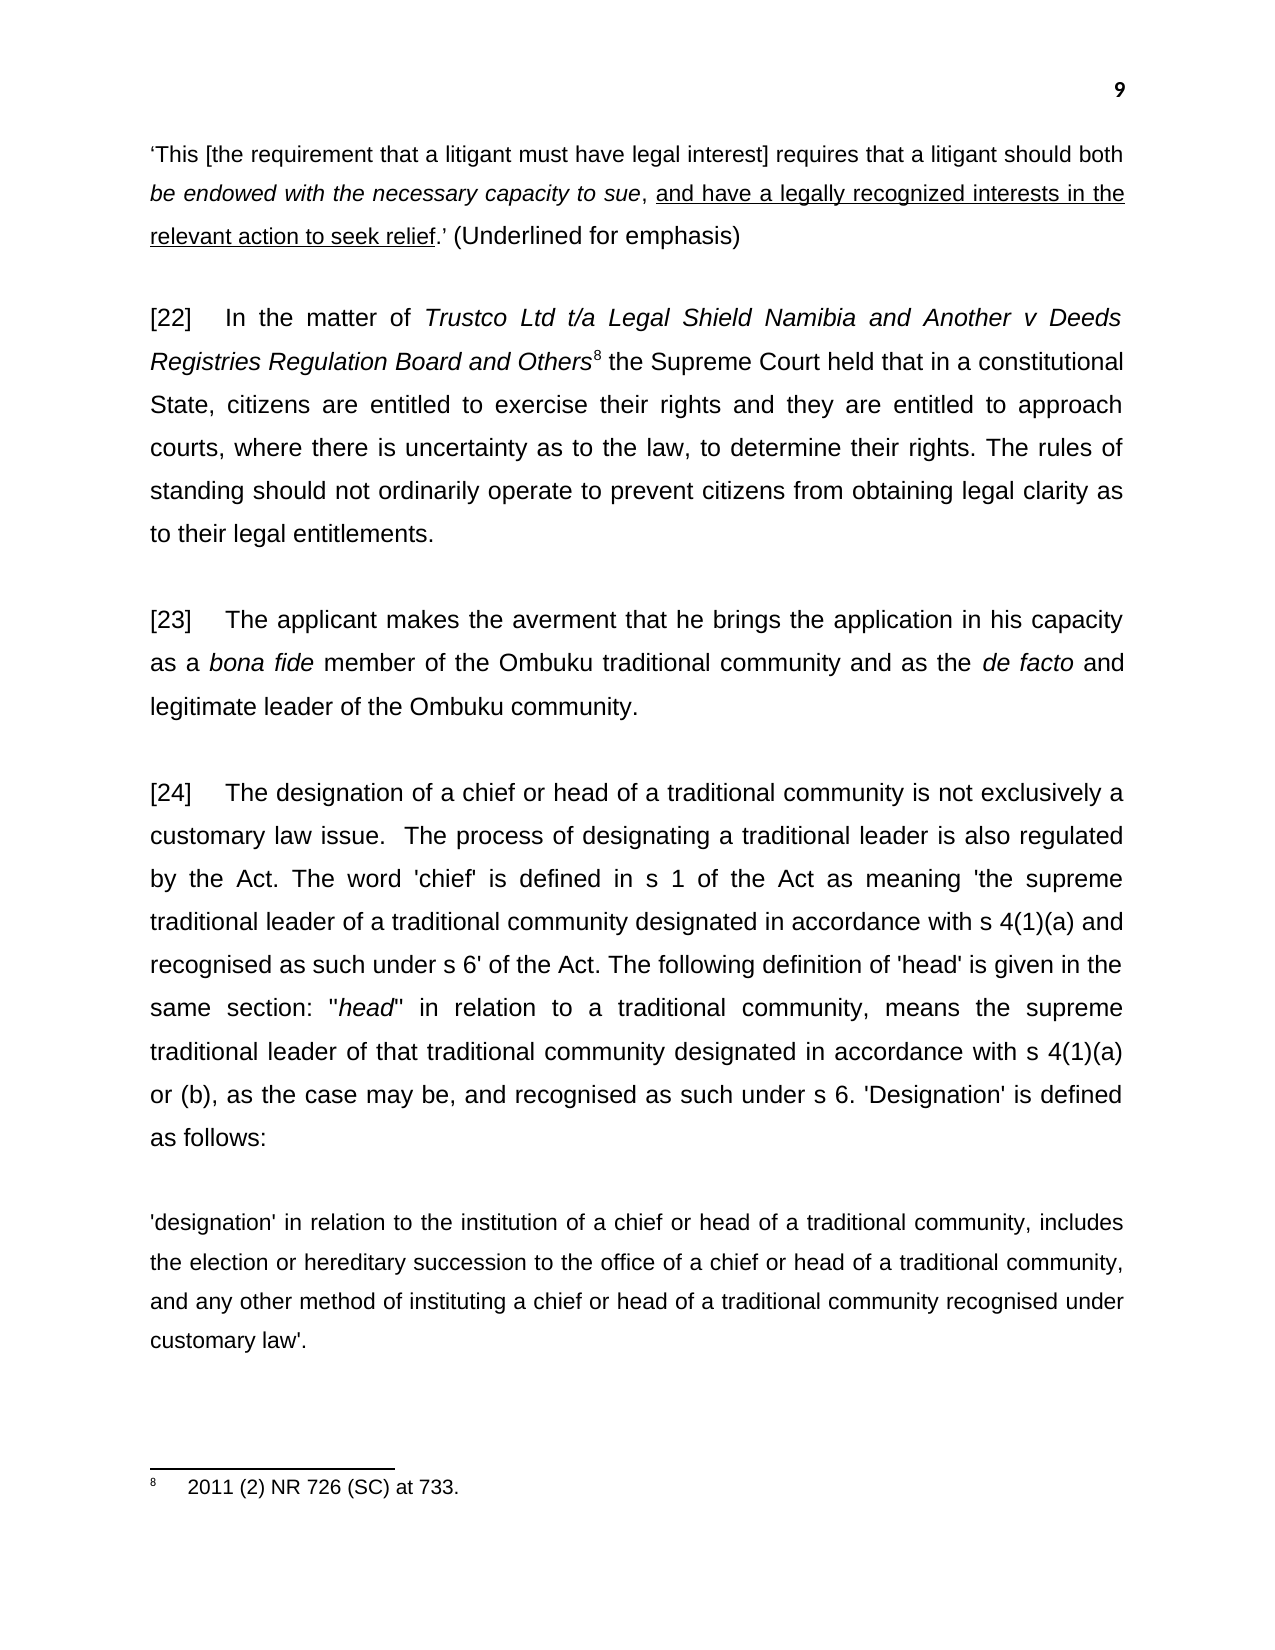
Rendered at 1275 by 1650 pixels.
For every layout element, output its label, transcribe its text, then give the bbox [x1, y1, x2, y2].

text 'designation' in relation to the institution of a chief or head of a traditional community, includes the election or hereditary succession to the office of a chief or head of a traditional community, and any other method of instituting a chief or head of a traditional community recognised under customary law'. [150, 1209, 1125, 1354]
text ‘This [the requirement that a litigant must have legal interest] requires that a litigant should both be endowed with the necessary capacity to sue, and have a legally recognized interests in the relevant action to seek relief.’ (Underlined for emphasis) [150, 141, 1125, 249]
text [22] In the matter of Trustco Ltd t/a Legal Shield Namibia and Another v Deeds Registries Regulation Board and Others the Supreme Court held that in a constitutional State, citizens are entitled to exercise their rights and they are entitled to approach courts, where there is uncertainty as to the law, to determine their rights. The rules of standing should not ordinarily operate to prevent citizens from obtaining legal clarity as to their legal entitlements. [150, 303, 1125, 548]
text [23] The applicant makes the averment that he brings the application in his capacity as a bona fide member of the Ombuku traditional community and as the de facto and legitimate leader of the Ombuku community. [150, 605, 1125, 720]
text [24] The designation of a chief or head of a traditional community is not exclusively a customary law issue. The process of designating a traditional leader is also regulated by the Act. The word 'chief' is defined in s 1 of the Act as meaning 'the supreme traditional leader of a traditional community designated in accordance with s 4(1)(a) and recognised as such under s 6' of the Act. The following definition of 'head' is given in the same section: ''head'' in relation to a traditional community, means the supreme traditional leader of that traditional community designated in accordance with s 4(1)(a) or (b), as the case may be, and recognised as such under s 6. 'Designation' is defined as follows: [150, 778, 1125, 1152]
